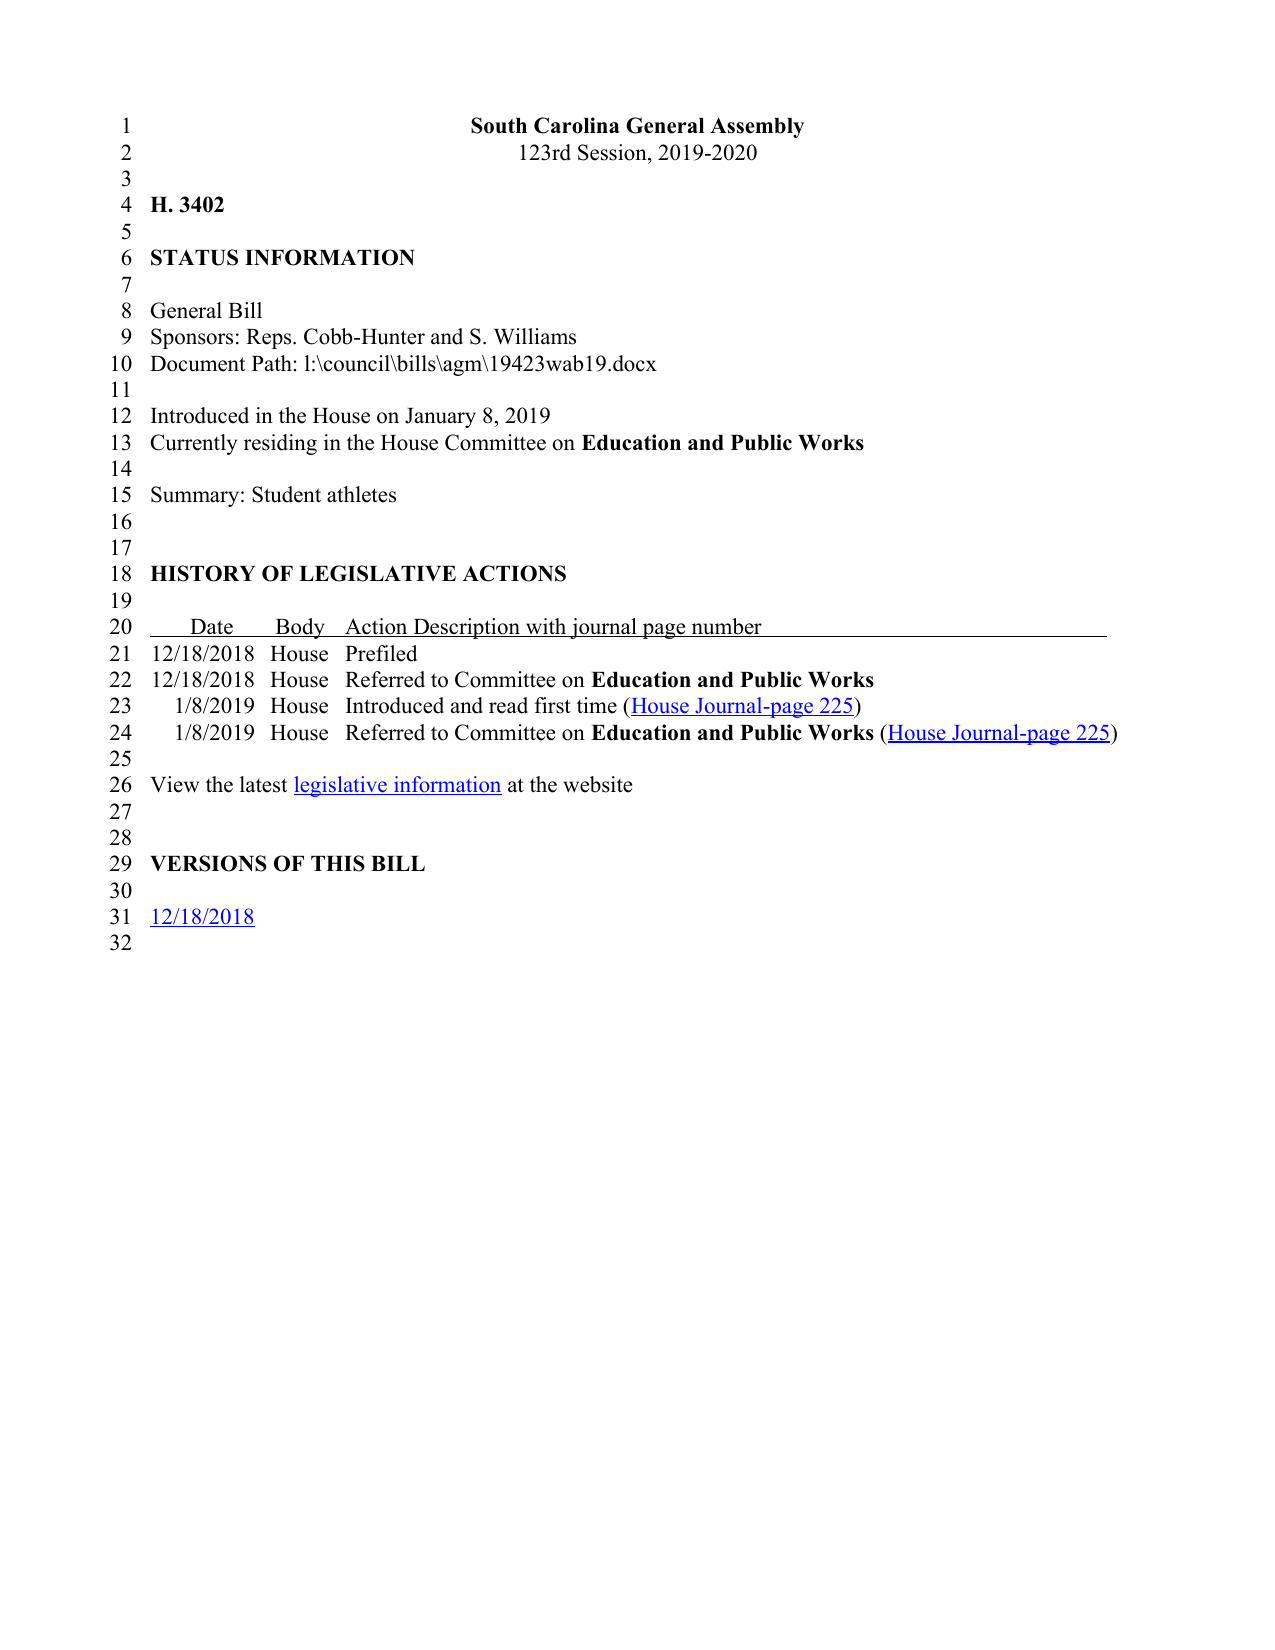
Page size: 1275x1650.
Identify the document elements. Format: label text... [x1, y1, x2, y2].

text H. 3402 [150, 192, 1125, 218]
text STATUS INFORMATION [150, 244, 1125, 271]
text View the latest legislative information at the website [150, 771, 1125, 798]
text Date Body Action Description with journal page number [150, 613, 1125, 639]
text Document Path: l:\council\bills\agm\19423wab19.docx [150, 350, 1125, 376]
text VERSIONS OF THIS BILL [150, 850, 1125, 877]
text 1/8/2019 House Introduced and read first time (House Journal-page 225) [150, 692, 1125, 719]
text 12/18/2018 House Prefiled [150, 639, 1125, 666]
text Currently residing in the House Committee on Education and Public Works [150, 429, 1125, 455]
text Sponsors: Reps. Cobb-Hunter and S. Williams [150, 323, 1125, 350]
text 12/18/2018 House Referred to Committee on Education and Public Works [150, 666, 1125, 692]
text HISTORY OF LEGISLATIVE ACTIONS [150, 561, 1125, 587]
text 123rd Session, 2019-2020 [150, 139, 1125, 165]
text Summary: Student athletes [150, 481, 1125, 508]
text 12/18/2018 [150, 903, 1125, 929]
text General Bill [150, 297, 1125, 323]
text 1/8/2019 House Referred to Committee on Education and Public Works (House Journal-page 225) [150, 719, 1125, 745]
text Introduced in the House on January 8, 2019 [150, 402, 1125, 429]
text South Carolina General Assembly [150, 112, 1125, 139]
